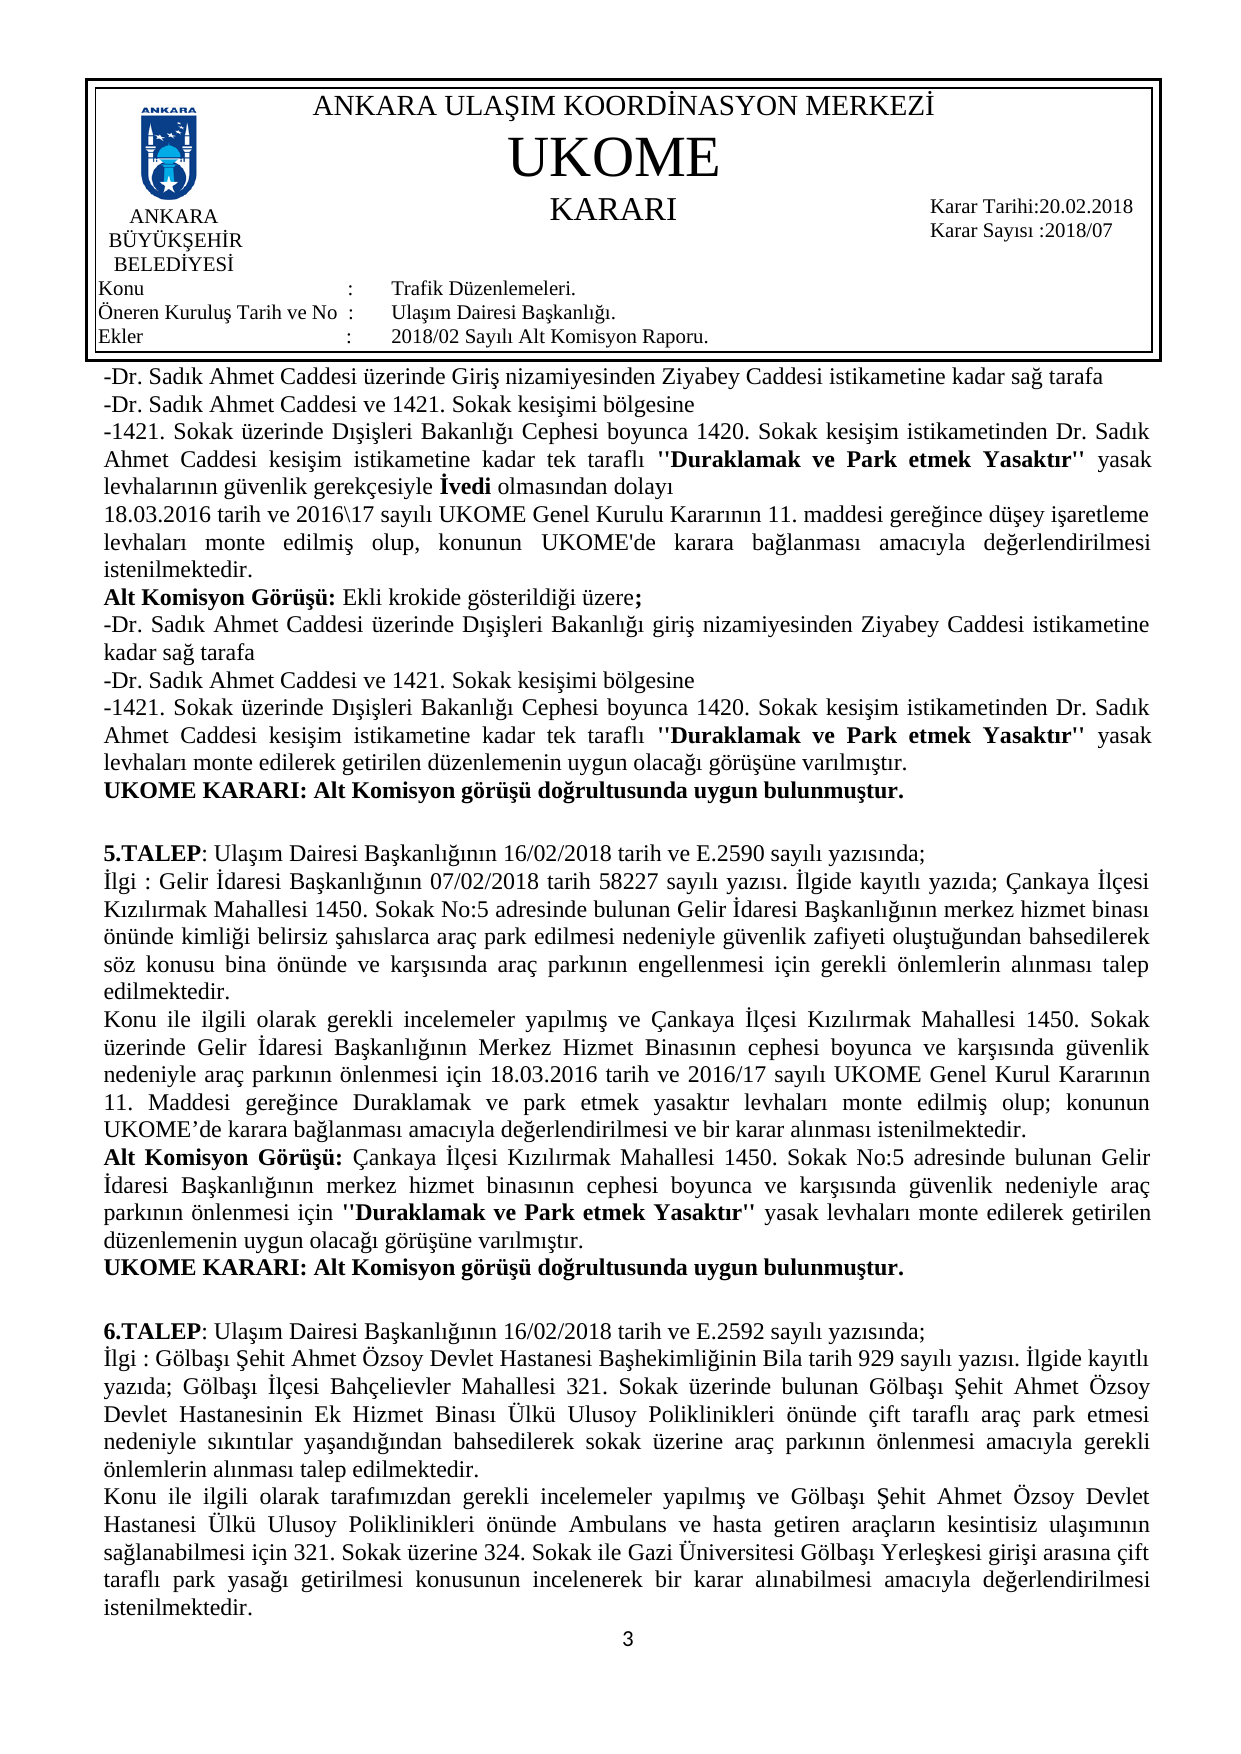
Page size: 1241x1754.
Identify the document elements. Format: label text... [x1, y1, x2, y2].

text Alt Komisyon Görüşü: Ekli krokide gösterildiği üzere; [103, 583, 1152, 610]
text -Dr. Sadık Ahmet Caddesi ve 1421. Sokak kesişimi bölgesine [103, 666, 1152, 693]
text -1421. Sokak üzerinde Dışişleri Bakanlığı Cephesi boyunca 1420. Sokak kesişim istikametinden Dr. Sadık Ahmet Caddesi kesişim istikametine kadar tek taraflı ''Duraklamak ve Park etmek Yasaktır'' yasak levhaları monte edilerek getirilen düzenlemenin uygun olacağı görüşüne varılmıştır. [103, 693, 1152, 776]
text -Dr. Sadık Ahmet Caddesi üzerinde Giriş nizamiyesinden Ziyabey Caddesi istikametine kadar sağ tarafa [103, 362, 1152, 389]
text -Dr. Sadık Ahmet Caddesi üzerinde Dışişleri Bakanlığı giriş nizamiyesinden Ziyabey Caddesi istikametine kadar sağ tarafa [103, 610, 1152, 666]
text 18.03.2016 tarih ve 2016\17 sayılı UKOME Genel Kurulu Kararının 11. maddesi gereğince düşey işaretleme levhaları monte edilmiş olup, konunun UKOME'de karara bağlanması amacıyla değerlendirilmesi istenilmektedir. [103, 500, 1152, 583]
text Alt Komisyon Görüşü: Çankaya İlçesi Kızılırmak Mahallesi 1450. Sokak No:5 adresinde bulunan Gelir İdaresi Başkanlığının merkez hizmet binasının cephesi boyunca ve karşısında güvenlik nedeniyle araç parkının önlenmesi için ''Duraklamak ve Park etmek Yasaktır'' yasak levhaları monte edilerek getirilen düzenlemenin uygun olacağı görüşüne varılmıştır. [103, 1143, 1152, 1253]
text -1421. Sokak üzerinde Dışişleri Bakanlığı Cephesi boyunca 1420. Sokak kesişim istikametinden Dr. Sadık Ahmet Caddesi kesişim istikametine kadar tek taraflı ''Duraklamak ve Park etmek Yasaktır'' yasak levhalarının güvenlik gerekçesiyle İvedi olmasından dolayı [103, 417, 1152, 500]
text Konu ile ilgili olarak gerekli incelemeler yapılmış ve Çankaya İlçesi Kızılırmak Mahallesi 1450. Sokak üzerinde Gelir İdaresi Başkanlığının Merkez Hizmet Binasının cephesi boyunca ve karşısında güvenlik nedeniyle araç parkının önlenmesi için 18.03.2016 tarih ve 2016/17 sayılı UKOME Genel Kurul Kararının 11. Maddesi gereğince Duraklamak ve park etmek yasaktır levhaları monte edilmiş olup; konunun UKOME’de karara bağlanması amacıyla değerlendirilmesi ve bir karar alınması istenilmektedir. [103, 1005, 1152, 1143]
text Konu ile ilgili olarak tarafımızdan gerekli incelemeler yapılmış ve Gölbaşı Şehit Ahmet Özsoy Devlet Hastanesi Ülkü Ulusoy Poliklinikleri önünde Ambulans ve hasta getiren araçların kesintisiz ulaşımının sağlanabilmesi için 321. Sokak üzerine 324. Sokak ile Gazi Üniversitesi Gölbaşı Yerleşkesi girişi arasına çift taraflı park yasağı getirilmesi konusunun incelenerek bir karar alınabilmesi amacıyla değerlendirilmesi istenilmektedir. [103, 1482, 1152, 1620]
picture [132, 103, 205, 204]
text İlgi : Gölbaşı Şehit Ahmet Özsoy Devlet Hastanesi Başhekimliğinin Bila tarih 929 sayılı yazısı. İlgide kayıtlı yazıda; Gölbaşı İlçesi Bahçelievler Mahallesi 321. Sokak üzerinde bulunan Gölbaşı Şehit Ahmet Özsoy Devlet Hastanesinin Ek Hizmet Binası Ülkü Ulusoy Poliklinikleri önünde çift taraflı araç park etmesi nedeniyle sıkıntılar yaşandığından bahsedilerek sokak üzerine araç parkının önlenmesi amacıyla gerekli önlemlerin alınması talep edilmektedir. [103, 1344, 1152, 1482]
text -Dr. Sadık Ahmet Caddesi ve 1421. Sokak kesişimi bölgesine [103, 389, 1152, 417]
text İlgi : Gelir İdaresi Başkanlığının 07/02/2018 tarih 58227 sayılı yazısı. İlgide kayıtlı yazıda; Çankaya İlçesi Kızılırmak Mahallesi 1450. Sokak No:5 adresinde bulunan Gelir İdaresi Başkanlığının merkez hizmet binası önünde kimliği belirsiz şahıslarca araç park edilmesi nedeniyle güvenlik zafiyeti oluştuğundan bahsedilerek söz konusu bina önünde ve karşısında araç parkının engellenmesi için gerekli önlemlerin alınması talep edilmektedir. [103, 867, 1152, 1005]
text UKOME KARARI: Alt Komisyon görüşü doğrultusunda uygun bulunmuştur. [103, 776, 1152, 804]
text 5.TALEP: Ulaşım Dairesi Başkanlığının 16/02/2018 tarih ve E.2590 sayılı yazısında; [103, 839, 1152, 867]
text -Dr. Sadık Ahmet Caddesi üzerinde Giriş nizamiyesinden Ziyabey Caddesi istikametine kadar sağ tarafa [103, 334, 1151, 351]
text UKOME KARARI: Alt Komisyon görüşü doğrultusunda uygun bulunmuştur. [103, 1253, 1152, 1281]
text 6.TALEP: Ulaşım Dairesi Başkanlığının 16/02/2018 tarih ve E.2592 sayılı yazısında; [103, 1317, 1152, 1344]
